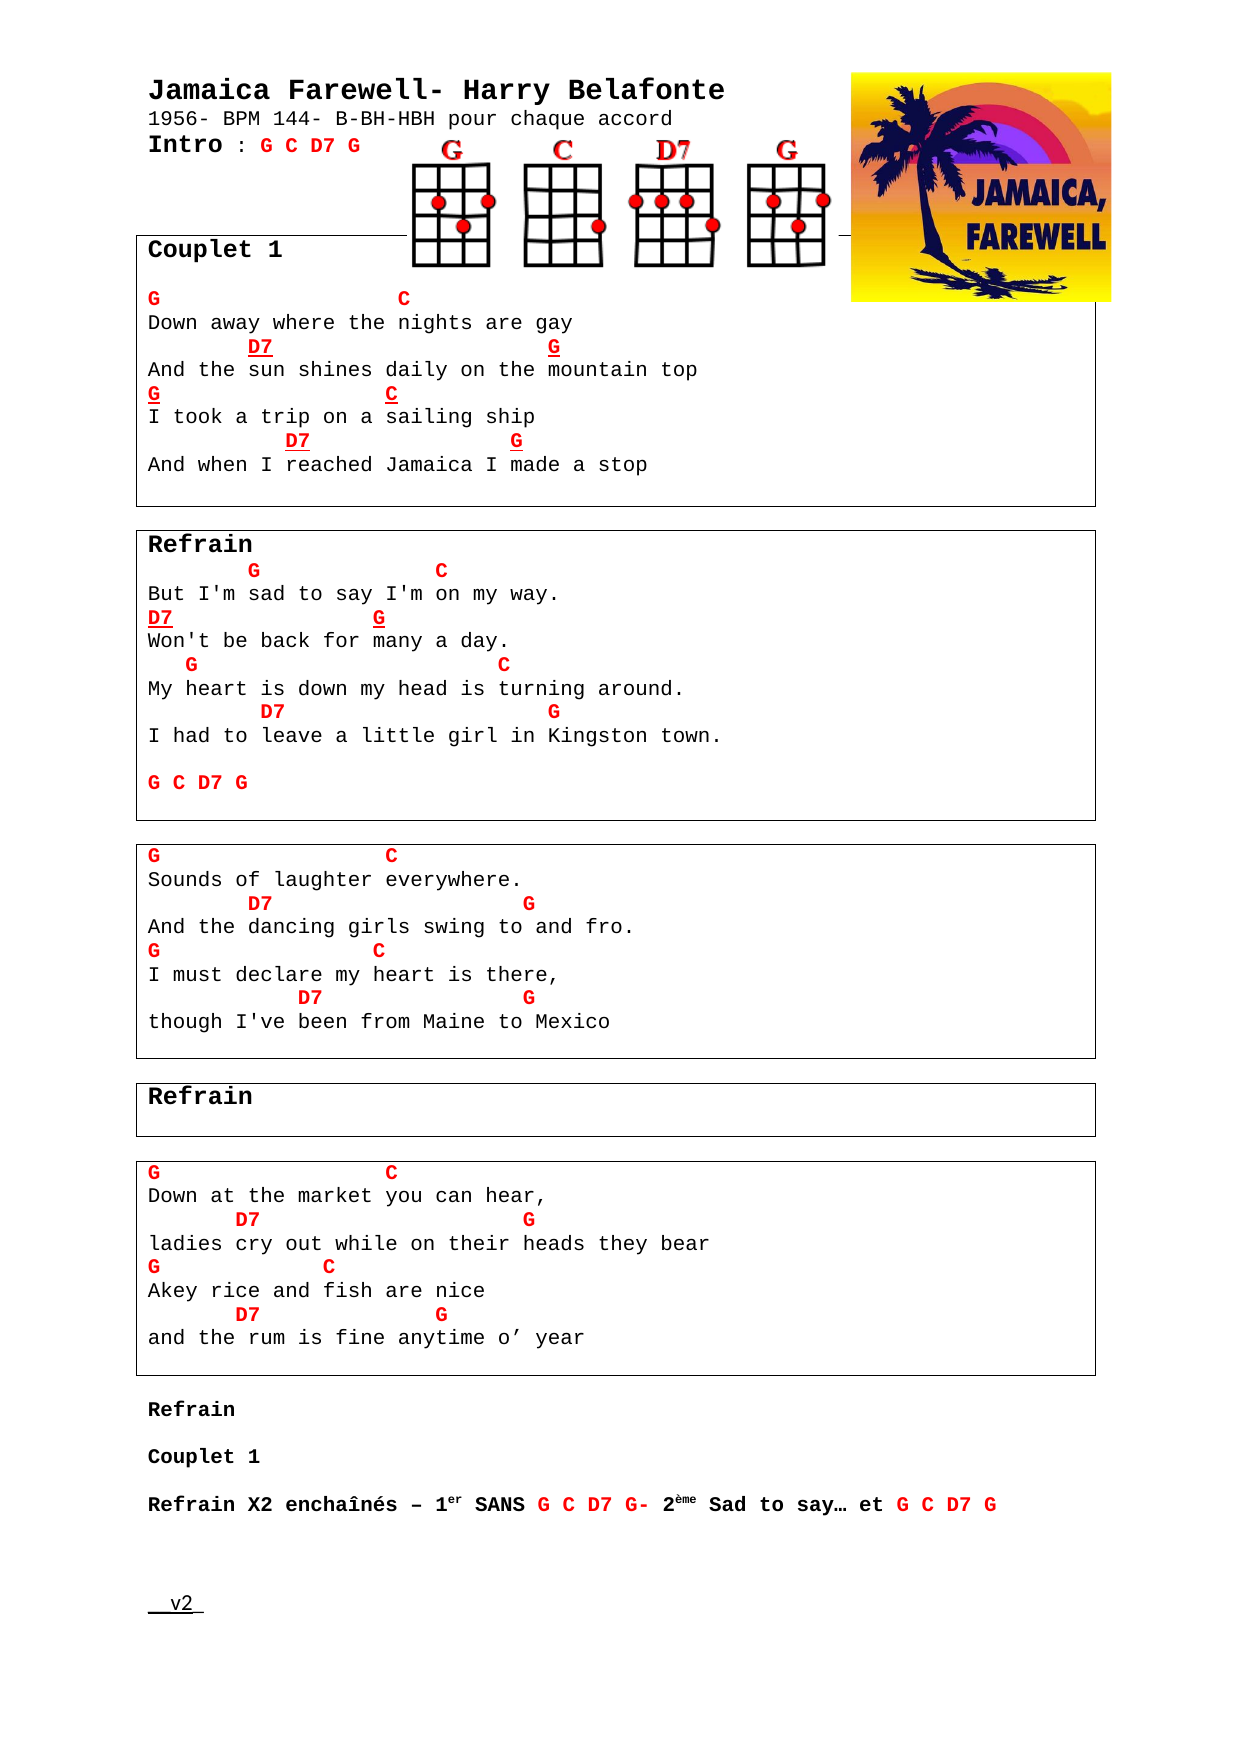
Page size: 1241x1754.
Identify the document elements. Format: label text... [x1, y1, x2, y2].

picture [407, 134, 839, 276]
text Intro : G C D7 G [148, 132, 850, 160]
text Couplet 1 [148, 1446, 1092, 1470]
text Refrain X2 enchaînés – 1er SANS G C D7 G- 2ème Sad to say… et G C D7 G [148, 1494, 1092, 1517]
table_header G C Down at the market you can hear, D7 G ladies cry out while on their heads they bear G C Akey rice and fish are nice D7 G and the rum is fine anytime o’ year [137, 1162, 1095, 1374]
text Refrain [148, 1399, 1092, 1423]
text 1956- BPM 144- B-BH-HBH pour chaque accord [148, 108, 850, 132]
table_header G C Sounds of laughter everywhere. D7 G And the dancing girls swing to and fro. G C I must declare my heart is there, D7 G though I've been from Maine to Mexico [137, 845, 1095, 1058]
table_header Couplet 1 G C Down away where the nights are gay D7 G And the sun shines daily on the mountain top G C I took a trip on a sailing ship D7 G And when I reached Jamaica I made a stop [137, 236, 1095, 506]
table_header Refrain [137, 1084, 1095, 1136]
text Jamaica Farewell- Harry Belafonte [148, 75, 850, 108]
table_header Refrain G C But I'm sad to say I'm on my way. D7 G Won't be back for many a day. G C My heart is down my head is turning around. D7 G I had to leave a little girl in Kingston town. G C D7 G [137, 531, 1095, 820]
picture [850, 72, 1112, 302]
text __v2_ [148, 1588, 1092, 1616]
